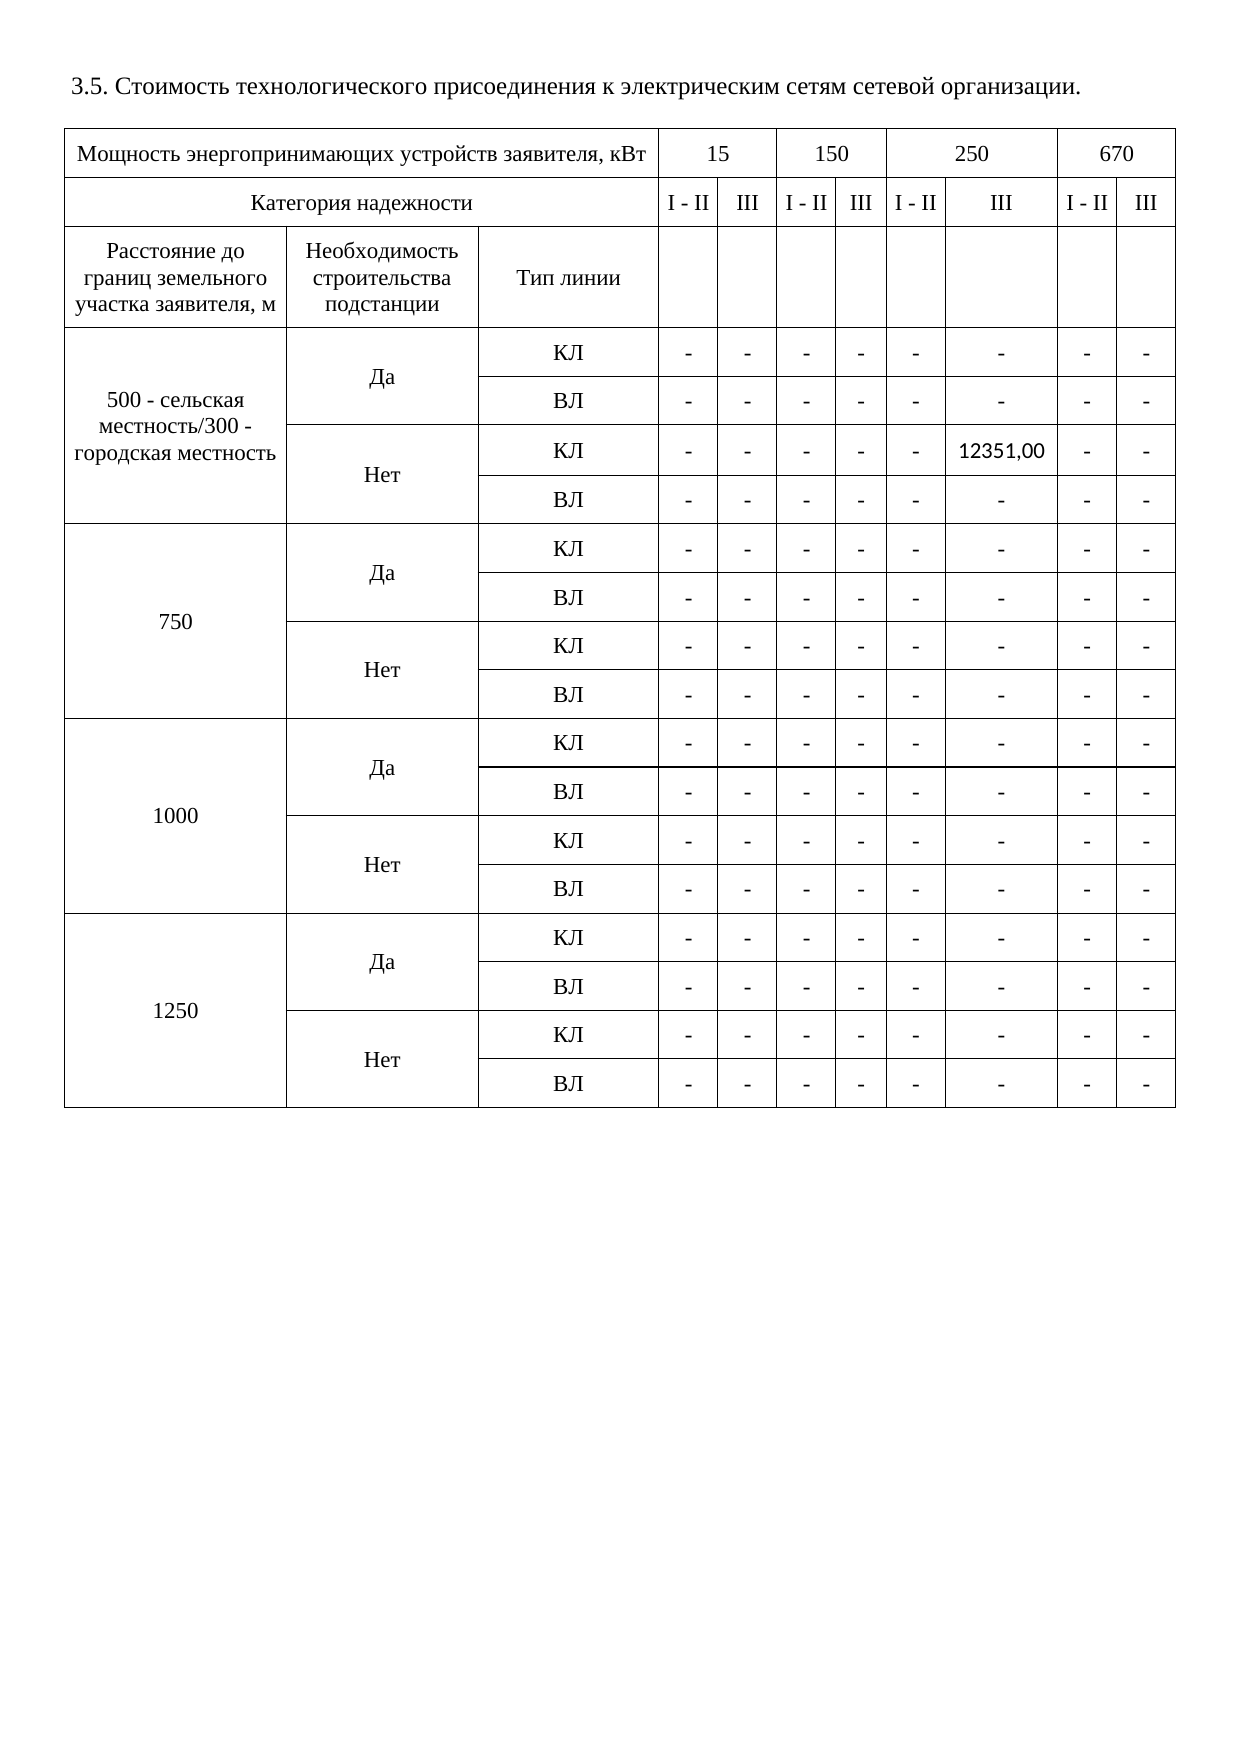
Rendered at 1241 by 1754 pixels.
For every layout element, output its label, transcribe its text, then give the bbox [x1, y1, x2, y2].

table_cell - [1117, 865, 1175, 912]
table_cell - [777, 670, 835, 718]
table_cell - [946, 377, 1057, 424]
table_cell - [946, 524, 1057, 572]
table_cell - [946, 719, 1057, 766]
table_cell КЛ [479, 622, 658, 669]
table_cell - [718, 377, 776, 424]
table_cell Да [287, 719, 478, 815]
table_header 150 [777, 129, 886, 177]
table_cell ВЛ [479, 768, 658, 815]
table_cell [887, 227, 945, 327]
table_cell КЛ [479, 328, 658, 376]
table_cell - [718, 816, 776, 864]
table_cell 12351,00 [946, 425, 1057, 474]
table_cell - [836, 1059, 886, 1107]
table_cell - [659, 865, 717, 912]
table_cell - [887, 768, 945, 815]
table_header 670 [1058, 129, 1175, 177]
table_cell - [659, 914, 717, 961]
table_cell - [1117, 1011, 1175, 1058]
table_cell - [777, 425, 835, 474]
table_cell - [946, 476, 1057, 523]
table_cell - [1117, 1059, 1175, 1107]
table_cell - [1117, 377, 1175, 424]
table_cell - [946, 573, 1057, 621]
table_cell - [836, 768, 886, 815]
table_cell - [946, 670, 1057, 718]
table_cell Нет [287, 425, 478, 523]
table_cell [718, 227, 776, 327]
table_cell - [1117, 573, 1175, 621]
table_cell - [777, 377, 835, 424]
table_cell - [777, 328, 835, 376]
table_cell III [836, 178, 886, 226]
table_cell - [777, 573, 835, 621]
table_cell - [887, 622, 945, 669]
table_cell КЛ [479, 524, 658, 572]
table_cell - [1058, 476, 1116, 523]
table_cell Расстояние до границ земельного участка заявителя, м [65, 227, 286, 327]
table_cell - [887, 670, 945, 718]
table_cell [946, 227, 1057, 327]
table_cell - [659, 768, 717, 815]
table_cell КЛ [479, 425, 658, 474]
table_cell - [836, 962, 886, 1010]
table_cell - [946, 962, 1057, 1010]
table_cell - [887, 328, 945, 376]
table_cell - [836, 328, 886, 376]
table_cell - [887, 524, 945, 572]
table_cell - [777, 719, 835, 766]
table_cell - [777, 865, 835, 912]
table_cell - [1058, 865, 1116, 912]
table_cell Нет [287, 1011, 478, 1107]
table_cell - [1058, 914, 1116, 961]
table_cell - [1058, 816, 1116, 864]
table_cell - [1117, 328, 1175, 376]
table_cell - [718, 622, 776, 669]
table_cell - [718, 719, 776, 766]
table_cell - [659, 425, 717, 474]
table_cell - [1058, 622, 1116, 669]
table_cell - [836, 622, 886, 669]
table_cell 500 - сельская местность/300 - городская местность [65, 328, 286, 523]
table_cell - [777, 622, 835, 669]
table_cell - [887, 719, 945, 766]
table_cell - [1117, 425, 1175, 474]
table_cell - [1058, 719, 1116, 766]
table_cell - [1117, 670, 1175, 718]
table_cell - [887, 476, 945, 523]
table_cell - [946, 622, 1057, 669]
table_cell - [887, 573, 945, 621]
table_cell [1058, 227, 1116, 327]
table_cell - [887, 914, 945, 961]
table_cell - [836, 425, 886, 474]
table_cell Нет [287, 622, 478, 718]
table_cell - [659, 377, 717, 424]
table_cell - [718, 1059, 776, 1107]
table_cell - [1058, 768, 1116, 815]
table_cell [836, 227, 886, 327]
table_cell - [1058, 962, 1116, 1010]
table_cell - [659, 1059, 717, 1107]
table_cell КЛ [479, 816, 658, 864]
table_cell - [946, 1011, 1057, 1058]
table_cell - [1117, 476, 1175, 523]
table_cell КЛ [479, 1011, 658, 1058]
table_cell Да [287, 524, 478, 621]
table_cell - [777, 768, 835, 815]
table_cell - [946, 1059, 1057, 1107]
table_cell - [1117, 719, 1175, 766]
table_cell - [659, 816, 717, 864]
table_cell - [1117, 914, 1175, 961]
table_cell - [1117, 622, 1175, 669]
table_cell - [1058, 670, 1116, 718]
table_cell Нет [287, 816, 478, 912]
table_cell - [887, 1011, 945, 1058]
table_cell - [659, 719, 717, 766]
table_cell Да [287, 914, 478, 1010]
table_cell ВЛ [479, 573, 658, 621]
table_cell - [777, 1011, 835, 1058]
table_cell - [1058, 328, 1116, 376]
table_cell 1250 [65, 914, 286, 1107]
table_cell - [659, 622, 717, 669]
table_cell - [1058, 524, 1116, 572]
table_cell - [777, 524, 835, 572]
table_cell ВЛ [479, 670, 658, 718]
table_cell III [946, 178, 1057, 226]
text 3.5. Стоимость технологического присоединения к электрическим сетям сетевой организации. [71, 71, 1169, 99]
table_cell - [659, 328, 717, 376]
table_cell Необходимость строительства подстанции [287, 227, 478, 327]
table_cell ВЛ [479, 1059, 658, 1107]
table_cell - [1117, 816, 1175, 864]
table_cell - [836, 816, 886, 864]
table_cell - [836, 865, 886, 912]
table_header 250 [887, 129, 1057, 177]
table_cell 1000 [65, 719, 286, 912]
table_cell - [718, 573, 776, 621]
table_cell Категория надежности [65, 178, 658, 226]
table_cell - [1117, 768, 1175, 815]
table_cell - [836, 573, 886, 621]
table_cell - [836, 914, 886, 961]
table_cell - [836, 719, 886, 766]
table_cell - [718, 425, 776, 474]
table_cell - [777, 476, 835, 523]
table_header Мощность энергопринимающих устройств заявителя, кВт [65, 129, 658, 177]
table_cell - [836, 1011, 886, 1058]
table_cell ВЛ [479, 865, 658, 912]
table_cell - [777, 962, 835, 1010]
table_cell - [946, 865, 1057, 912]
table_cell - [1058, 1011, 1116, 1058]
table_cell - [836, 524, 886, 572]
table_cell - [777, 816, 835, 864]
table_cell - [836, 377, 886, 424]
table_cell - [1058, 425, 1116, 474]
table_cell - [946, 816, 1057, 864]
table_cell - [718, 914, 776, 961]
table_cell - [718, 670, 776, 718]
table_cell - [946, 768, 1057, 815]
table_cell ВЛ [479, 962, 658, 1010]
table_cell - [718, 962, 776, 1010]
table_cell - [659, 476, 717, 523]
table_cell - [718, 865, 776, 912]
table_cell - [659, 962, 717, 1010]
table_cell - [836, 670, 886, 718]
table_cell ВЛ [479, 377, 658, 424]
table_cell [777, 227, 835, 327]
table_cell - [659, 1011, 717, 1058]
table_cell - [659, 670, 717, 718]
table_cell - [887, 865, 945, 912]
table_cell - [887, 377, 945, 424]
table_cell - [777, 914, 835, 961]
table_cell Тип линии [479, 227, 658, 327]
table_cell - [718, 1011, 776, 1058]
table_cell [659, 227, 717, 327]
table_cell КЛ [479, 914, 658, 961]
table_cell - [946, 328, 1057, 376]
table_cell [1117, 227, 1175, 327]
table_cell - [1058, 377, 1116, 424]
table_cell - [718, 476, 776, 523]
table_cell ВЛ [479, 476, 658, 523]
table_cell 750 [65, 524, 286, 718]
table_cell Да [287, 328, 478, 424]
table_cell - [1058, 573, 1116, 621]
table_cell I - II [659, 178, 717, 226]
table_cell - [946, 914, 1057, 961]
table_cell - [718, 768, 776, 815]
table_cell I - II [1058, 178, 1116, 226]
table_cell I - II [777, 178, 835, 226]
table_cell III [1117, 178, 1175, 226]
table_cell III [718, 178, 776, 226]
table_cell - [1117, 524, 1175, 572]
table_cell - [718, 524, 776, 572]
table_cell - [777, 1059, 835, 1107]
table_cell - [1058, 1059, 1116, 1107]
table_cell - [887, 962, 945, 1010]
table_cell - [887, 1059, 945, 1107]
table_cell - [887, 816, 945, 864]
table_cell - [659, 524, 717, 572]
table_cell - [1117, 962, 1175, 1010]
table_cell - [887, 425, 945, 474]
table_cell - [836, 476, 886, 523]
table_cell I - II [887, 178, 945, 226]
table_cell - [718, 328, 776, 376]
table_cell - [659, 573, 717, 621]
table_cell КЛ [479, 719, 658, 766]
table_header 15 [659, 129, 776, 177]
